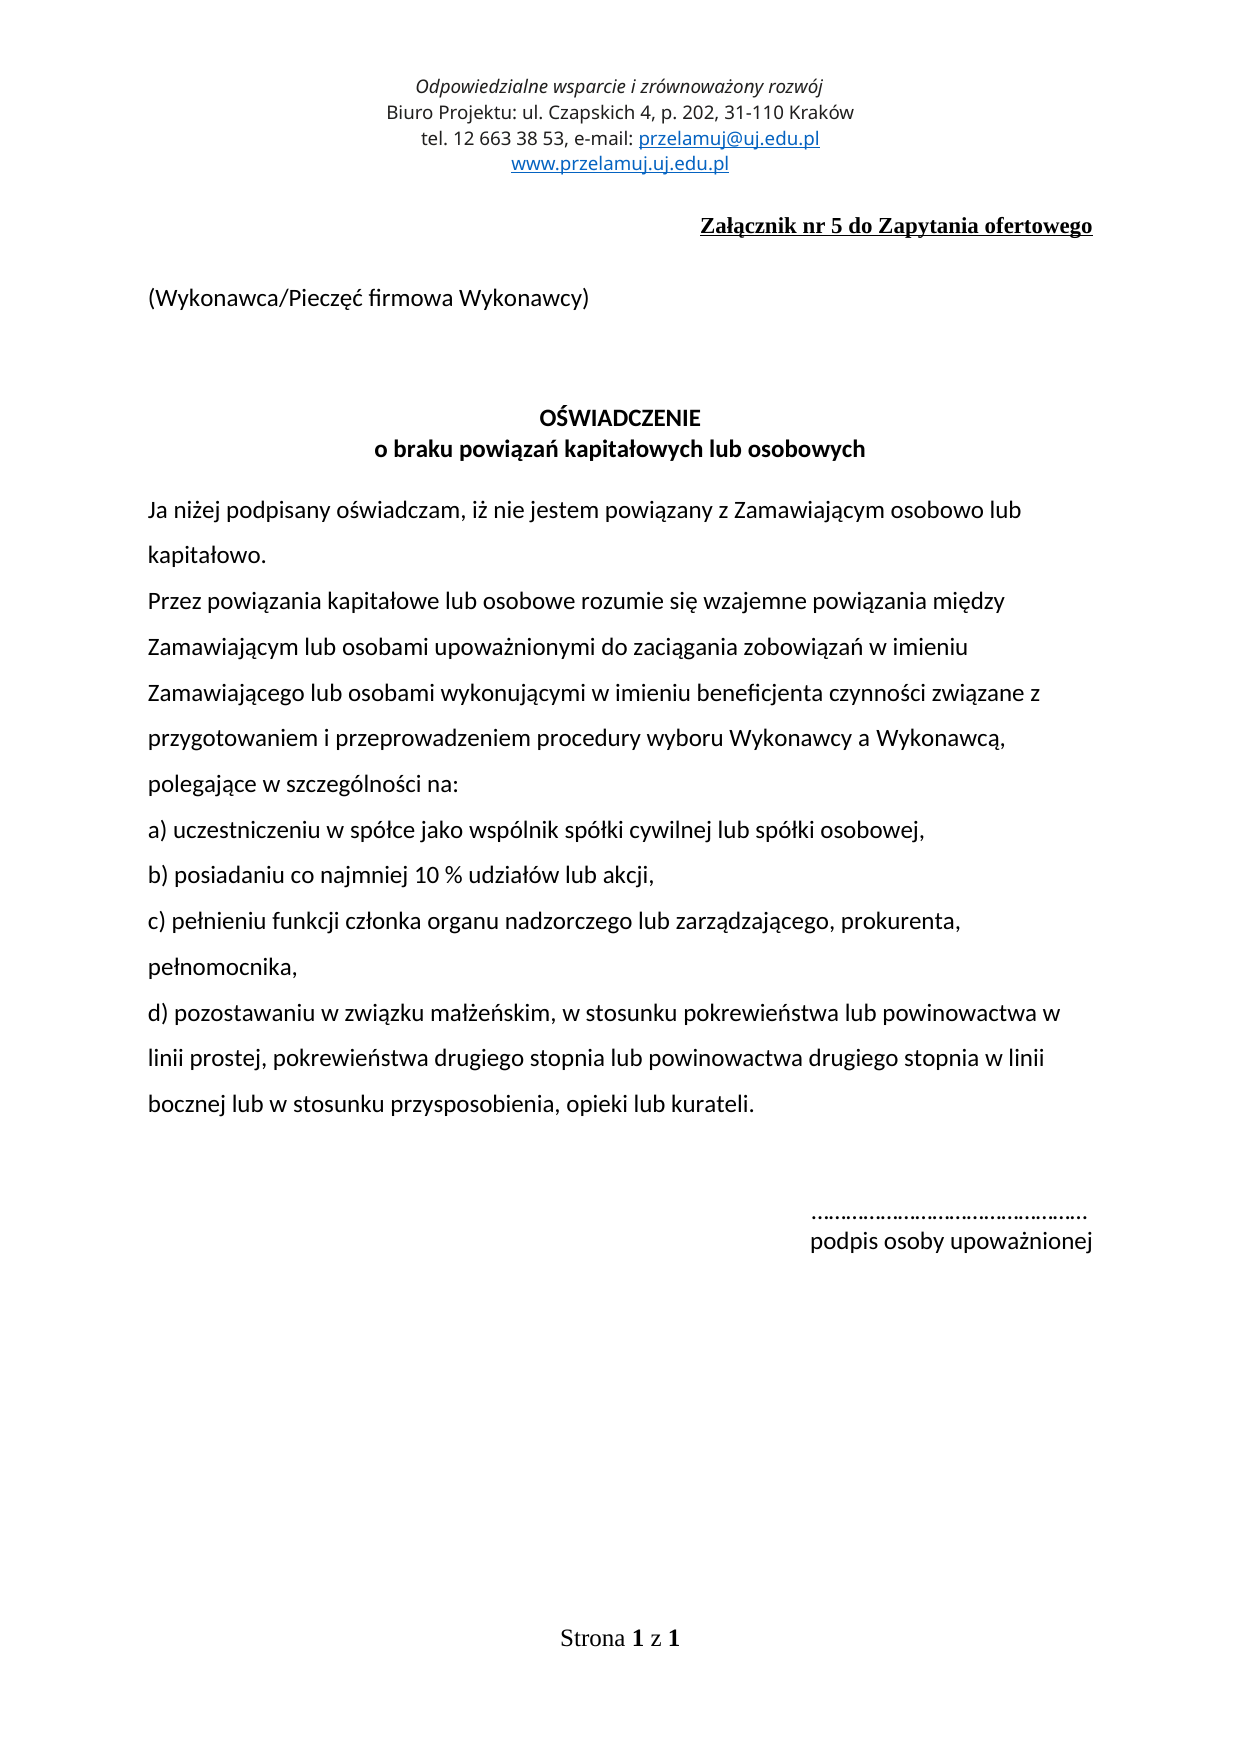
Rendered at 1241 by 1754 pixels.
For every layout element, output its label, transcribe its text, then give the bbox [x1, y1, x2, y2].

text Przez powiązania kapitałowe lub osobowe rozumie się wzajemne powiązania między Zamawiającym lub osobami upoważnionymi do zaciągania zobowiązań w imieniu Zamawiającego lub osobami wykonującymi w imieniu beneficjenta czynności związane z przygotowaniem i przeprowadzeniem procedury wyboru Wykonawcy a Wykonawcą, polegające w szczególności na: [148, 585, 1093, 799]
text a) uczestniczeniu w spółce jako wspólnik spółki cywilnej lub spółki osobowej, [148, 814, 1093, 844]
text OŚWIADCZENIE [148, 402, 1093, 433]
text o braku powiązań kapitałowych lub osobowych [148, 433, 1093, 463]
text Załącznik nr 5 do Zapytania ofertowego [148, 212, 1093, 238]
text d) pozostawaniu w związku małżeńskim, w stosunku pokrewieństwa lub powinowactwa w linii prostej, pokrewieństwa drugiego stopnia lub powinowactwa drugiego stopnia w linii bocznej lub w stosunku przysposobienia, opieki lub kurateli. [148, 997, 1093, 1119]
text c) pełnieniu funkcji członka organu nadzorczego lub zarządzającego, prokurenta, pełnomocnika, [148, 905, 1093, 982]
text b) posiadaniu co najmniej 10 % udziałów lub akcji, [148, 859, 1093, 890]
text podpis osoby upoważnionej [148, 1226, 1093, 1256]
text (Wykonawca/Pieczęć firmowa Wykonawcy) [148, 282, 1093, 312]
text Ja niżej podpisany oświadczam, iż nie jestem powiązany z Zamawiającym osobowo lub kapitałowo. [148, 494, 1093, 570]
text ………………………………………… [738, 1195, 1093, 1226]
